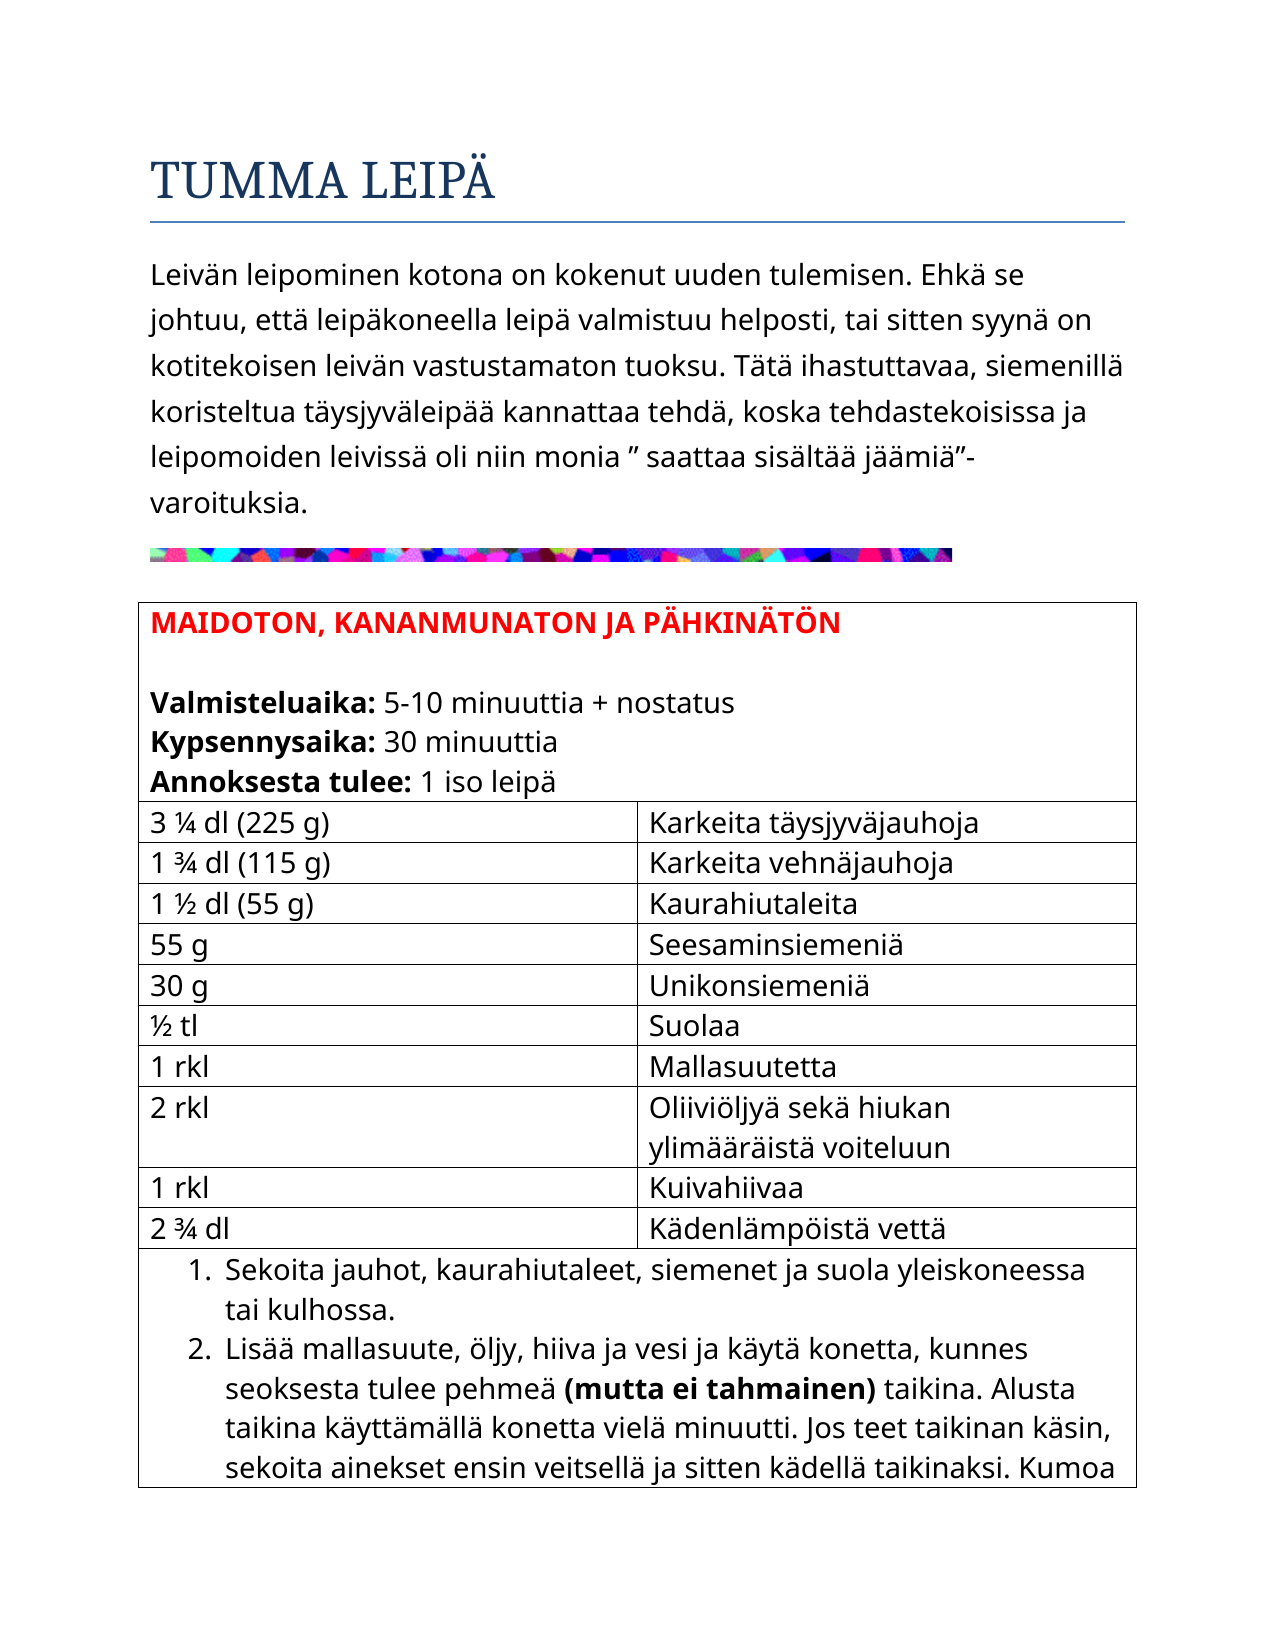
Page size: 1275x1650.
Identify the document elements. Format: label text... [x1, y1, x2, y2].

table_cell 1 rkl [139, 1168, 637, 1207]
picture [930, 548, 953, 562]
table_cell 1 ¾ dl (115 g) [139, 843, 637, 882]
table_cell Kuivahiivaa [638, 1168, 1136, 1207]
text Leivän leipominen kotona on kokenut uuden tulemisen. Ehkä se johtuu, että leipäkoneella leipä valmistuu helposti, tai sitten syynä on kotitekoisen leivän vastustamaton tuoksu. Tätä ihastuttavaa, siemenillä koristeltua täysjyväleipää kannattaa tehdä, koska tehdastekoisissa ja leipomoiden leivissä oli niin monia ” saattaa sisältää jäämiä”-varoituksia. [150, 254, 1125, 522]
table_cell Unikonsiemeniä [638, 965, 1136, 1005]
table_cell ½ tl [139, 1006, 637, 1045]
table_cell Kädenlämpöistä vettä [638, 1208, 1136, 1248]
title TUMMA LEIPÄ [150, 150, 1125, 221]
table_cell Kaurahiutaleita [638, 884, 1136, 923]
table_cell Karkeita vehnäjauhoja [638, 843, 1136, 882]
table_cell Karkeita täysjyväjauhoja [638, 802, 1136, 842]
table_cell 2 ¾ dl [139, 1208, 637, 1248]
table_cell 1 rkl [139, 1046, 637, 1086]
table_header MAIDOTON, KANANMUNATON JA PÄHKINÄTÖN Valmisteluaika: 5-10 minuuttia + nostatus Kypsennysaika: 30 minuuttia Annoksesta tulee: 1 iso leipä [139, 603, 1136, 801]
picture [150, 548, 930, 562]
table_cell 3 ¼ dl (225 g) [139, 802, 637, 842]
table_cell 55 g [139, 924, 637, 964]
table_cell Mallasuutetta [638, 1046, 1136, 1086]
table_cell Suolaa [638, 1006, 1136, 1045]
table_cell 2 rkl [139, 1087, 637, 1167]
table_cell Oliiviöljyä sekä hiukan ylimääräistä voiteluun [638, 1087, 1136, 1167]
table_cell 1 ½ dl (55 g) [139, 884, 637, 923]
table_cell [139, 1249, 1136, 1487]
table_cell 30 g [139, 965, 637, 1005]
table_cell Seesaminsiemeniä [638, 924, 1136, 964]
